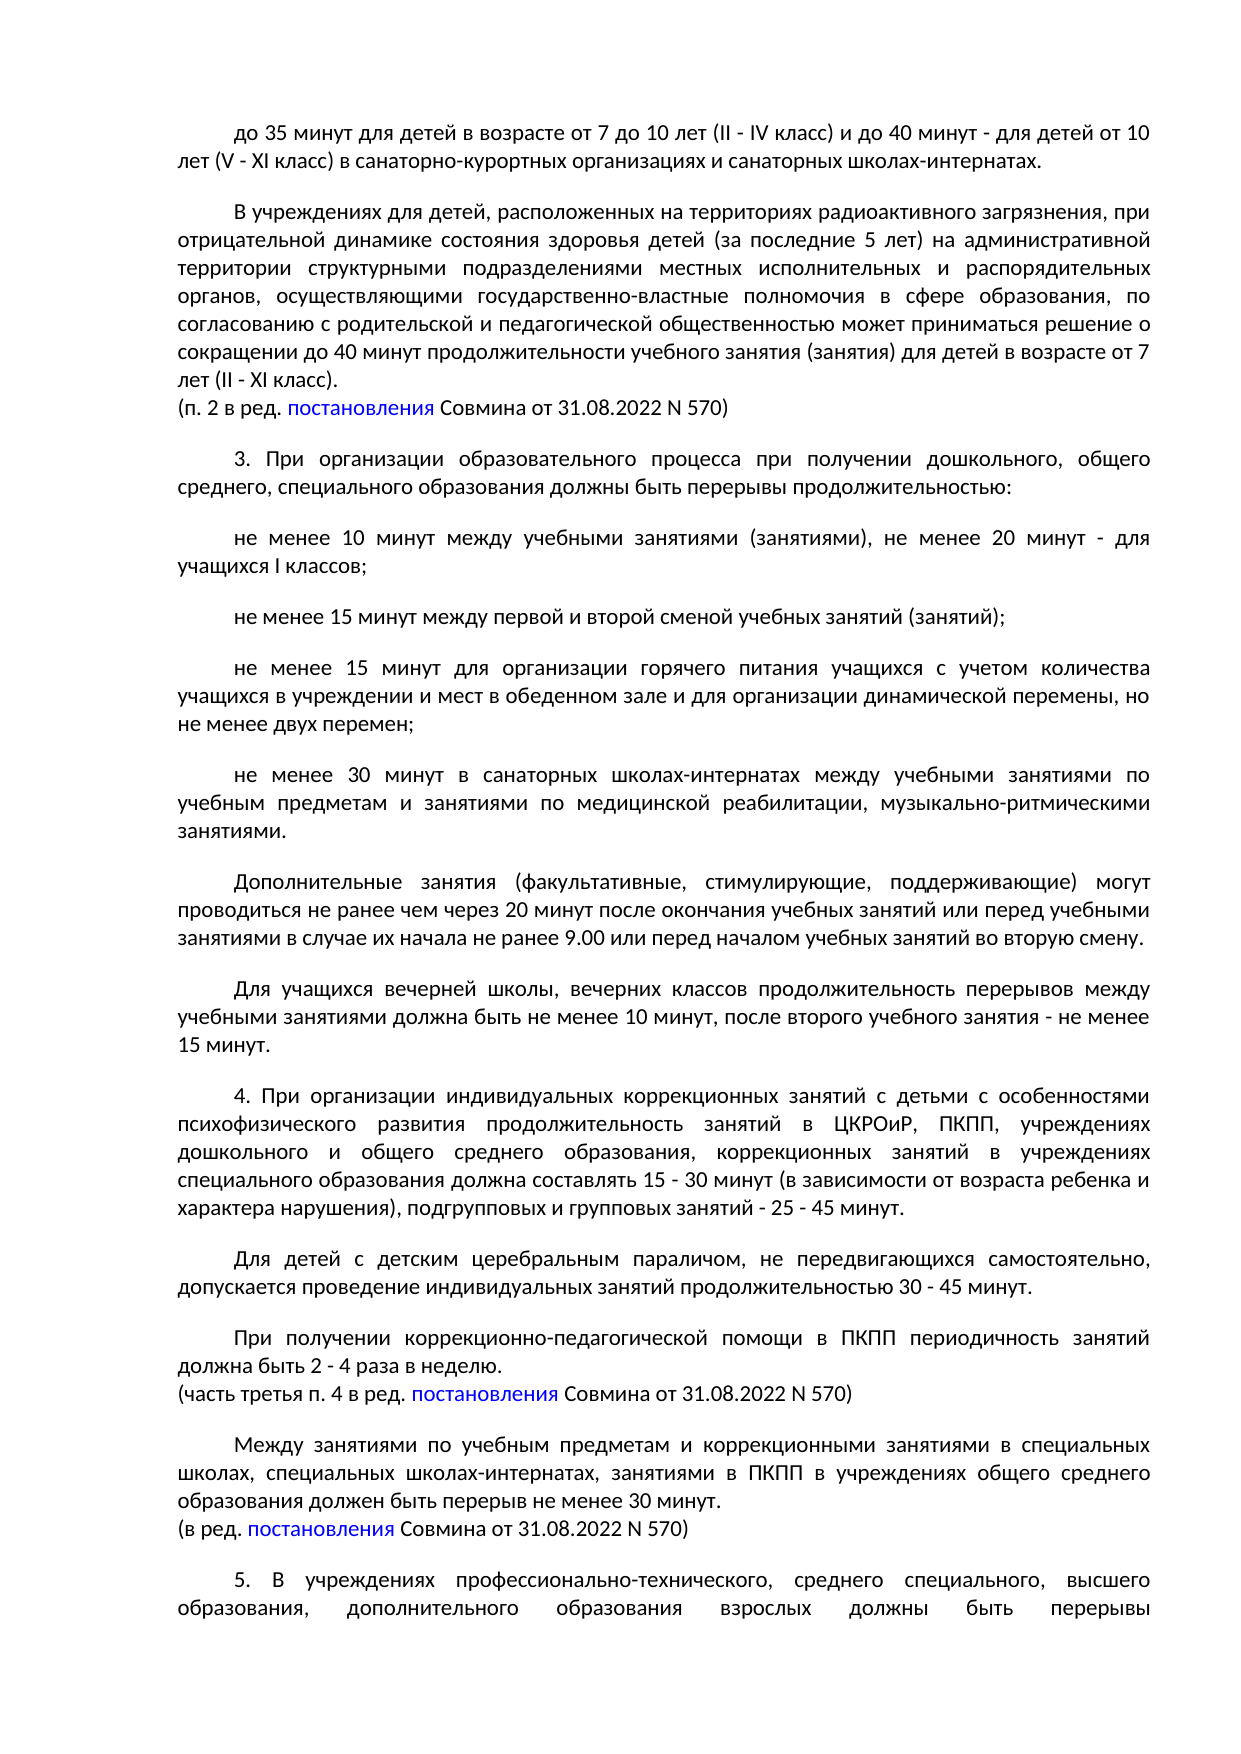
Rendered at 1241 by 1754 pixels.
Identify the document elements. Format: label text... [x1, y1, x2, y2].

text (часть третья п. 4 в ред. постановления Совмина от 31.08.2022 N 570) [177, 1379, 1152, 1407]
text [177, 1565, 1152, 1621]
text Дополнительные занятия (факультативные, стимулирующие, поддерживающие) могут проводиться не ранее чем через 20 минут после окончания учебных занятий или перед учебными занятиями в случае их начала не ранее 9.00 или перед началом учебных занятий во вторую смену. [177, 867, 1152, 951]
text Для детей с детским церебральным параличом, не передвигающихся самостоятельно, допускается проведение индивидуальных занятий продолжительностью 30 - 45 минут. [177, 1244, 1152, 1300]
text Для учащихся вечерней школы, вечерних классов продолжительность перерывов между учебными занятиями должна быть не менее 10 минут, после второго учебного занятия - не менее 15 минут. [177, 974, 1152, 1058]
text 3. При организации образовательного процесса при получении дошкольного, общего среднего, специального образования должны быть перерывы продолжительностью: [177, 444, 1152, 500]
text При получении коррекционно-педагогической помощи в ПКПП периодичность занятий должна быть 2 - 4 раза в неделю. [177, 1323, 1152, 1379]
text 4. При организации индивидуальных коррекционных занятий с детьми с особенностями психофизического развития продолжительность занятий в ЦКРОиР, ПКПП, учреждениях дошкольного и общего среднего образования, коррекционных занятий в учреждениях специального образования должна составлять 15 - 30 минут (в зависимости от возраста ребенка и характера нарушения), подгрупповых и групповых занятий - 25 - 45 минут. [177, 1081, 1152, 1221]
text не менее 15 минут для организации горячего питания учащихся с учетом количества учащихся в учреждении и мест в обеденном зале и для организации динамической перемены, но не менее двух перемен; [177, 653, 1152, 737]
text не менее 30 минут в санаторных школах-интернатах между учебными занятиями по учебным предметам и занятиями по медицинской реабилитации, музыкально-ритмическими занятиями. [177, 760, 1152, 844]
text В учреждениях для детей, расположенных на территориях радиоактивного загрязнения, при отрицательной динамике состояния здоровья детей (за последние 5 лет) на административной территории структурными подразделениями местных исполнительных и распорядительных органов, осуществляющими государственно-властные полномочия в сфере образования, по согласованию с родительской и педагогической общественностью может приниматься решение о сокращении до 40 минут продолжительности учебного занятия (занятия) для детей в возрасте от 7 лет (II - XI класс). [177, 197, 1152, 393]
text Между занятиями по учебным предметам и коррекционными занятиями в специальных школах, специальных школах-интернатах, занятиями в ПКПП в учреждениях общего среднего образования должен быть перерыв не менее 30 минут. [177, 1430, 1152, 1514]
text (в ред. постановления Совмина от 31.08.2022 N 570) [177, 1514, 1152, 1542]
text не менее 10 минут между учебными занятиями (занятиями), не менее 20 минут - для учащихся I классов; [177, 523, 1152, 579]
text до 35 минут для детей в возрасте от 7 до 10 лет (II - IV класс) и до 40 минут - для детей от 10 лет (V - XI класс) в санаторно-курортных организациях и санаторных школах-интернатах. [177, 118, 1152, 174]
text (п. 2 в ред. постановления Совмина от 31.08.2022 N 570) [177, 393, 1152, 421]
text не менее 15 минут между первой и второй сменой учебных занятий (занятий); [177, 602, 1152, 630]
